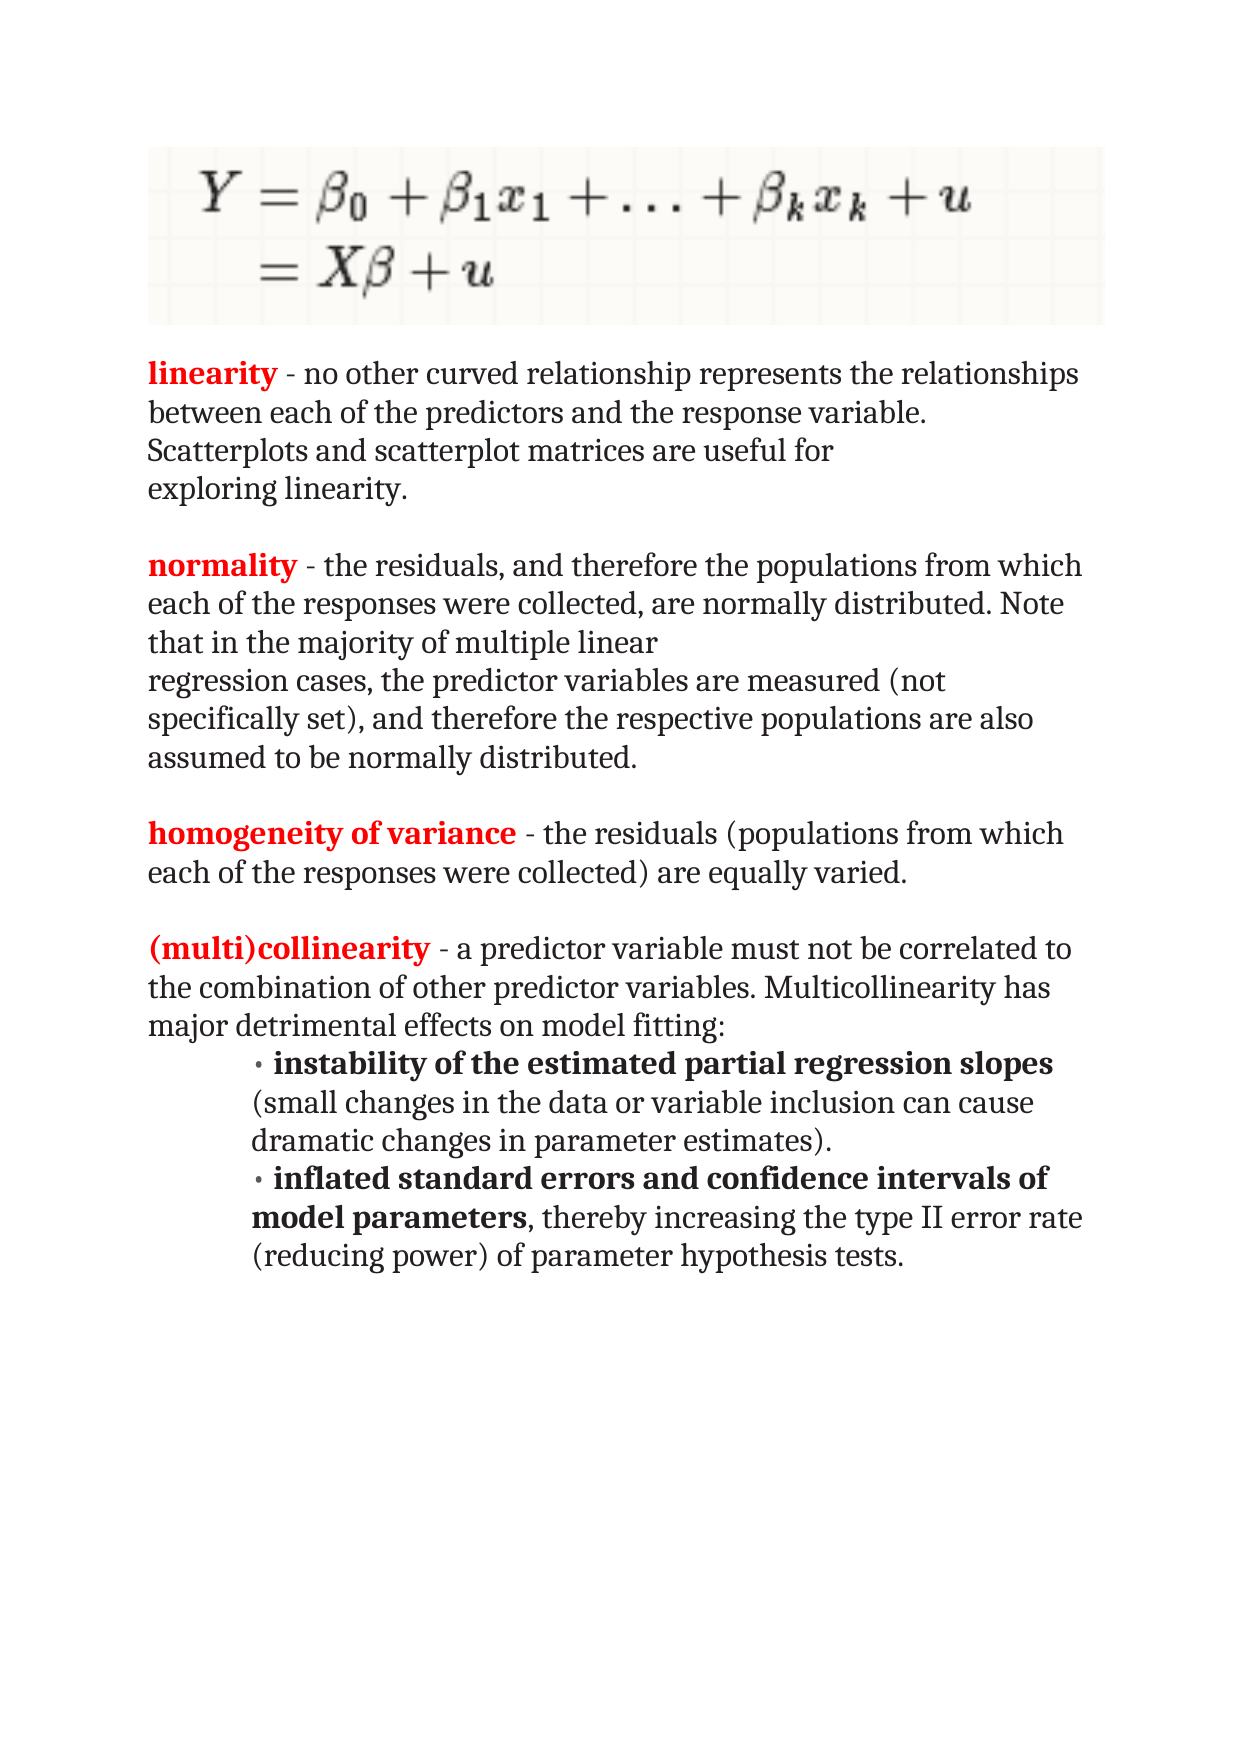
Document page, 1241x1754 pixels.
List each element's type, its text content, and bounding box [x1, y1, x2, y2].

text (multi)collinearity - a predictor variable must not be correlated to the combination of other predictor variables. Multicollinearity has major detrimental effects on model fitting: [148, 930, 1093, 1045]
picture [147, 147, 1105, 325]
text • instability of the estimated partial regression slopes (small changes in the data or variable inclusion can cause dramatic changes in parameter estimates). [251, 1045, 1093, 1160]
text exploring linearity. [148, 470, 1093, 508]
text linearity - no other curved relationship represents the relationships between each of the predictors and the response variable. Scatterplots and scatterplot matrices are useful for [148, 355, 1093, 470]
text • inflated standard errors and confidence intervals of model parameters, thereby increasing the type II error rate (reducing power) of parameter hypothesis tests. [251, 1160, 1093, 1275]
text regression cases, the predictor variables are measured (not specifically set), and therefore the respective populations are also assumed to be normally distributed. [148, 661, 1093, 776]
text normality - the residuals, and therefore the populations from which each of the responses were collected, are normally distributed. Note that in the majority of multiple linear [148, 546, 1093, 661]
text homogeneity of variance - the residuals (populations from which each of the responses were collected) are equally varied. [148, 815, 1093, 891]
